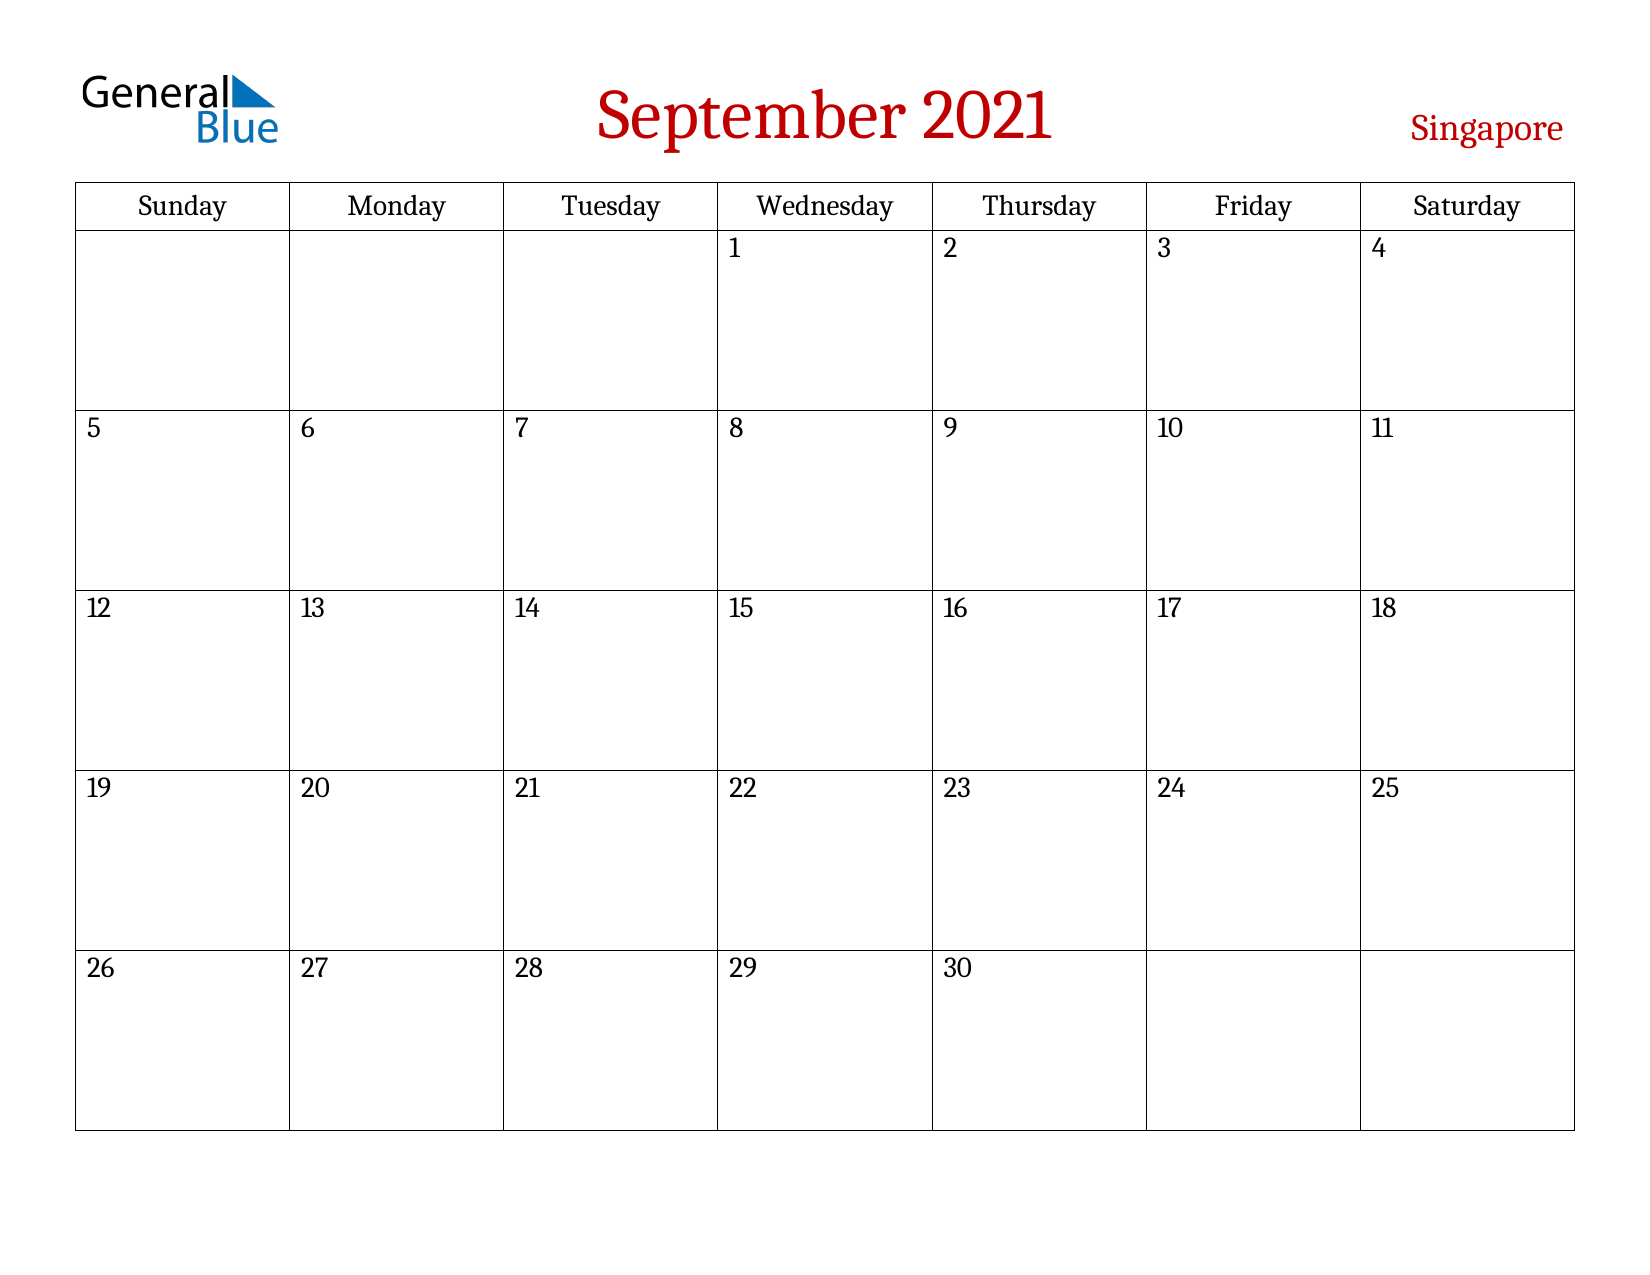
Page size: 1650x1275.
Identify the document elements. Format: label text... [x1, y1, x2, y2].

table_cell 30 [933, 951, 1146, 985]
table_cell [290, 625, 503, 770]
table_cell [504, 625, 717, 770]
table_cell 26 [76, 951, 289, 985]
table_cell [290, 445, 503, 590]
table_cell 18 [1361, 591, 1574, 625]
table_cell [76, 805, 289, 950]
table_cell [1147, 265, 1360, 410]
table_cell [718, 985, 932, 1130]
table_cell 3 [1147, 231, 1360, 264]
table_cell 20 [290, 771, 503, 805]
table_cell 28 [504, 951, 717, 985]
table_cell 17 [1147, 591, 1360, 625]
table_cell 13 [290, 591, 503, 625]
table_cell [290, 985, 503, 1130]
table_cell 9 [933, 411, 1146, 444]
table_cell [1361, 985, 1574, 1130]
table_cell [933, 445, 1146, 590]
table_cell [290, 231, 503, 264]
table_cell 12 [76, 591, 289, 625]
table_cell 11 [1361, 411, 1574, 444]
table_cell [933, 985, 1146, 1130]
table_cell 7 [504, 411, 717, 444]
table_cell [1147, 625, 1360, 770]
table_cell 8 [718, 411, 932, 444]
table_cell 14 [504, 591, 717, 625]
table_cell [504, 231, 717, 264]
table_cell Thursday [933, 183, 1146, 230]
table_cell [504, 805, 717, 950]
table_cell 24 [1147, 771, 1360, 805]
table_cell [1361, 445, 1574, 590]
table_cell [933, 625, 1146, 770]
table_cell [1147, 985, 1360, 1130]
table_cell [1147, 445, 1360, 590]
table_header Singapore [1146, 75, 1574, 182]
table_cell [1147, 805, 1360, 950]
table_cell [718, 805, 932, 950]
table_cell 21 [504, 771, 717, 805]
table_cell [1361, 625, 1574, 770]
table_cell [1361, 265, 1574, 410]
table_cell [290, 265, 503, 410]
table_header September 2021 [504, 75, 1146, 182]
table_cell 5 [76, 411, 289, 444]
table_cell 15 [718, 591, 932, 625]
table_cell 25 [1361, 771, 1574, 805]
table_cell [290, 805, 503, 950]
table_cell [504, 445, 717, 590]
table_cell 2 [933, 231, 1146, 264]
table_cell 19 [76, 771, 289, 805]
table_cell [1361, 805, 1574, 950]
table_header [76, 75, 503, 182]
table_cell [76, 625, 289, 770]
table_cell 1 [718, 231, 932, 264]
table_cell 4 [1361, 231, 1574, 264]
table_cell 6 [290, 411, 503, 444]
table_cell Saturday [1361, 183, 1574, 230]
table_cell [76, 445, 289, 590]
table_cell Wednesday [718, 183, 932, 230]
table_cell 10 [1147, 411, 1360, 444]
table_cell Friday [1147, 183, 1360, 230]
table_cell [718, 625, 932, 770]
table_cell [1361, 951, 1574, 985]
table_cell 29 [718, 951, 932, 985]
table_cell 22 [718, 771, 932, 805]
table_cell [504, 265, 717, 410]
table_cell Sunday [76, 183, 289, 230]
table_cell [933, 265, 1146, 410]
table_cell [718, 265, 932, 410]
table_cell Monday [290, 183, 503, 230]
table_cell [76, 231, 289, 264]
table_cell [1147, 951, 1360, 985]
picture [82, 75, 278, 143]
table_cell 27 [290, 951, 503, 985]
table_cell [504, 985, 717, 1130]
table_cell [718, 445, 932, 590]
table_cell [76, 265, 289, 410]
table_cell [76, 985, 289, 1130]
table_cell [933, 805, 1146, 950]
table_cell Tuesday [504, 183, 717, 230]
table_cell 16 [933, 591, 1146, 625]
table_cell 23 [933, 771, 1146, 805]
